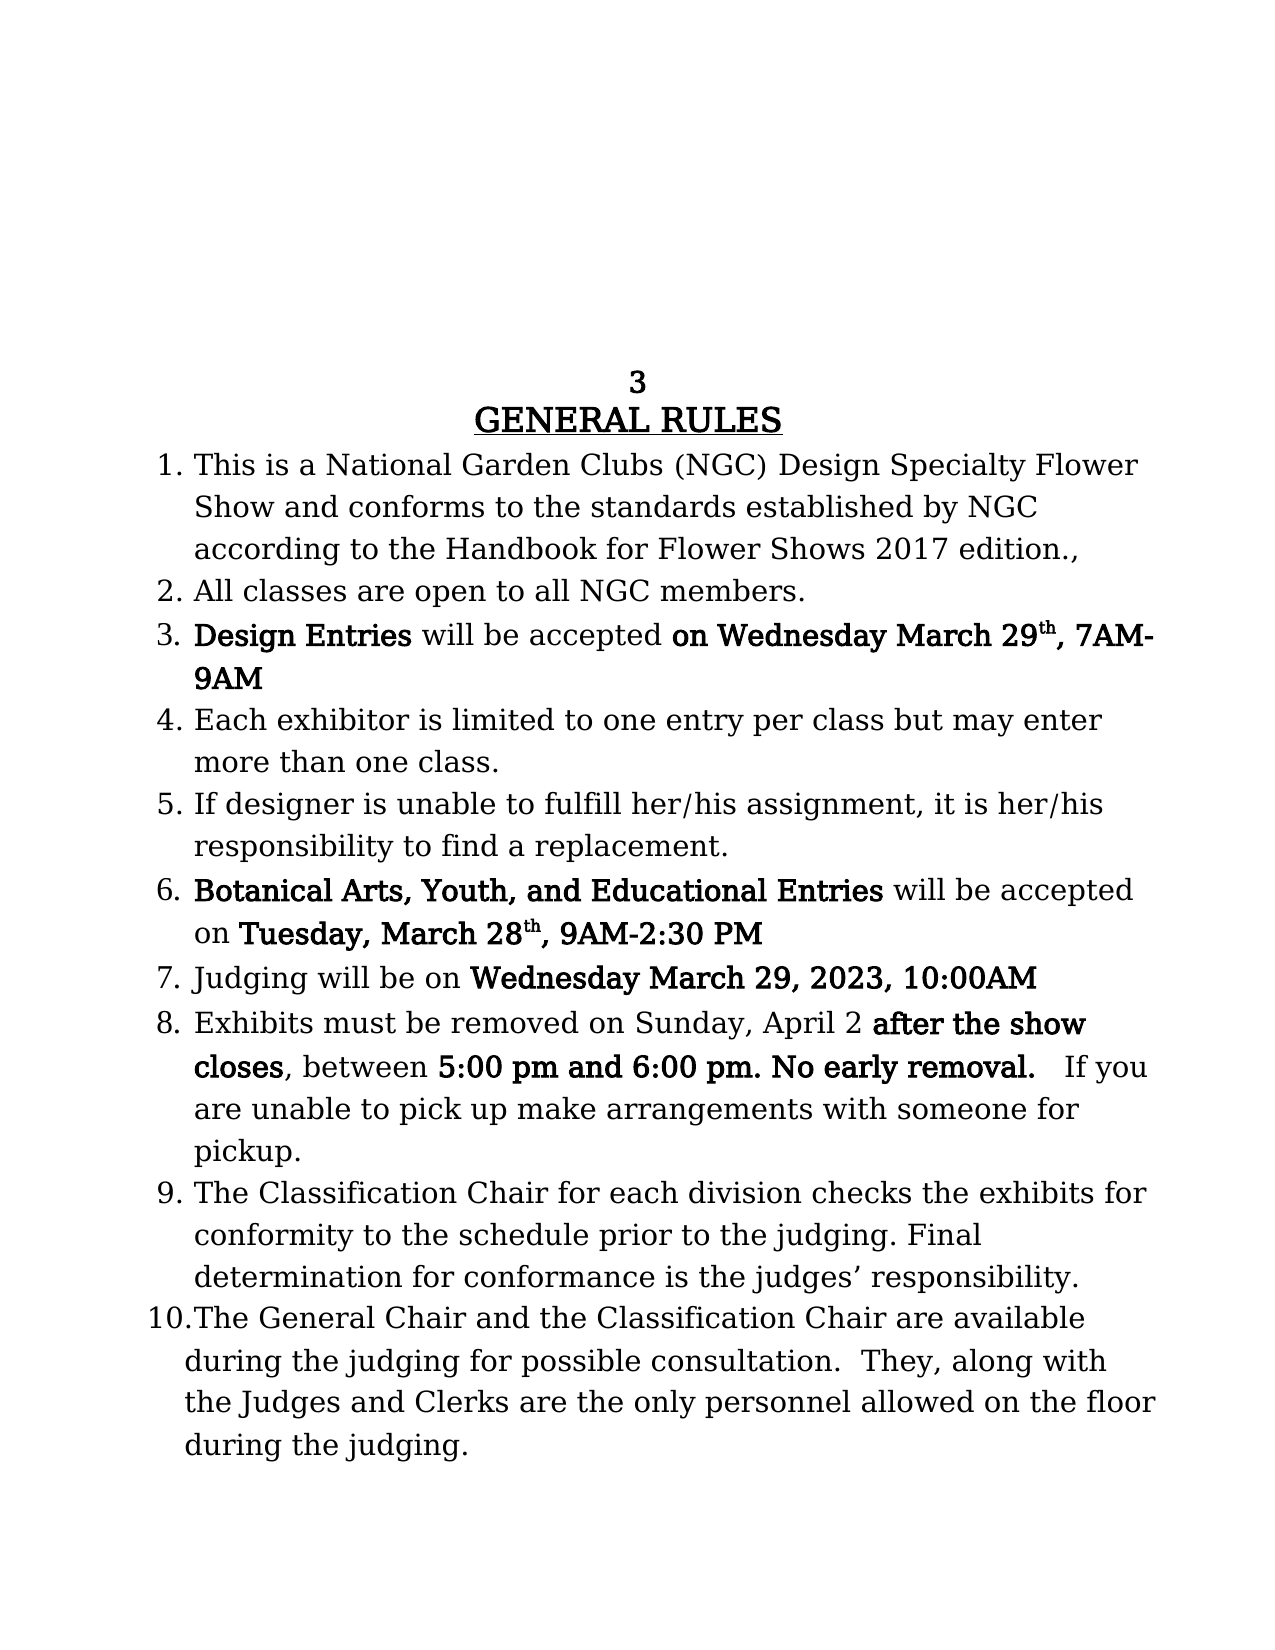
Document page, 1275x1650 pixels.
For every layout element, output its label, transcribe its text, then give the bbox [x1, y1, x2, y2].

list Judging will be on Wednesday March 29, 2023, 10:00AM [156, 957, 1156, 995]
list Design Entries will be accepted on Wednesday March 29th, 7AM-9AM [156, 614, 1156, 695]
list This is a National Garden Clubs (NGC) Design Specialty Flower Show and conforms to the standards established by NGC according to the Handbook for Flower Shows 2017 edition., [156, 446, 1156, 565]
text 3 [118, 363, 1156, 398]
list Exhibits must be removed on Sunday, April 2 after the show closes, between 5:00 pm and 6:00 pm. No early removal. If you are unable to pick up make arrangements with someone for pickup. [156, 1003, 1156, 1167]
list If designer is unable to fulfill her/his assignment, it is her/his responsibility to find a replacement. [156, 786, 1156, 863]
list All classes are open to all NGC members. [156, 572, 1156, 607]
text GENERAL RULES [100, 398, 1156, 438]
list Each exhibitor is limited to one entry per class but may enter more than one class. [156, 702, 1156, 779]
list Botanical Arts, Youth, and Educational Entries will be accepted on Tuesday, March 28th, 9AM-2:30 PM [156, 869, 1156, 950]
list The Classification Chair for each division checks the exhibits for conformity to the schedule prior to the judging. Final determination for conformance is the judges’ responsibility. [156, 1174, 1156, 1293]
list The General Chair and the Classification Chair are available during the judging for possible consultation. They, along with the Judges and Clerks are the only personnel allowed on the floor during the judging. [147, 1300, 1156, 1461]
